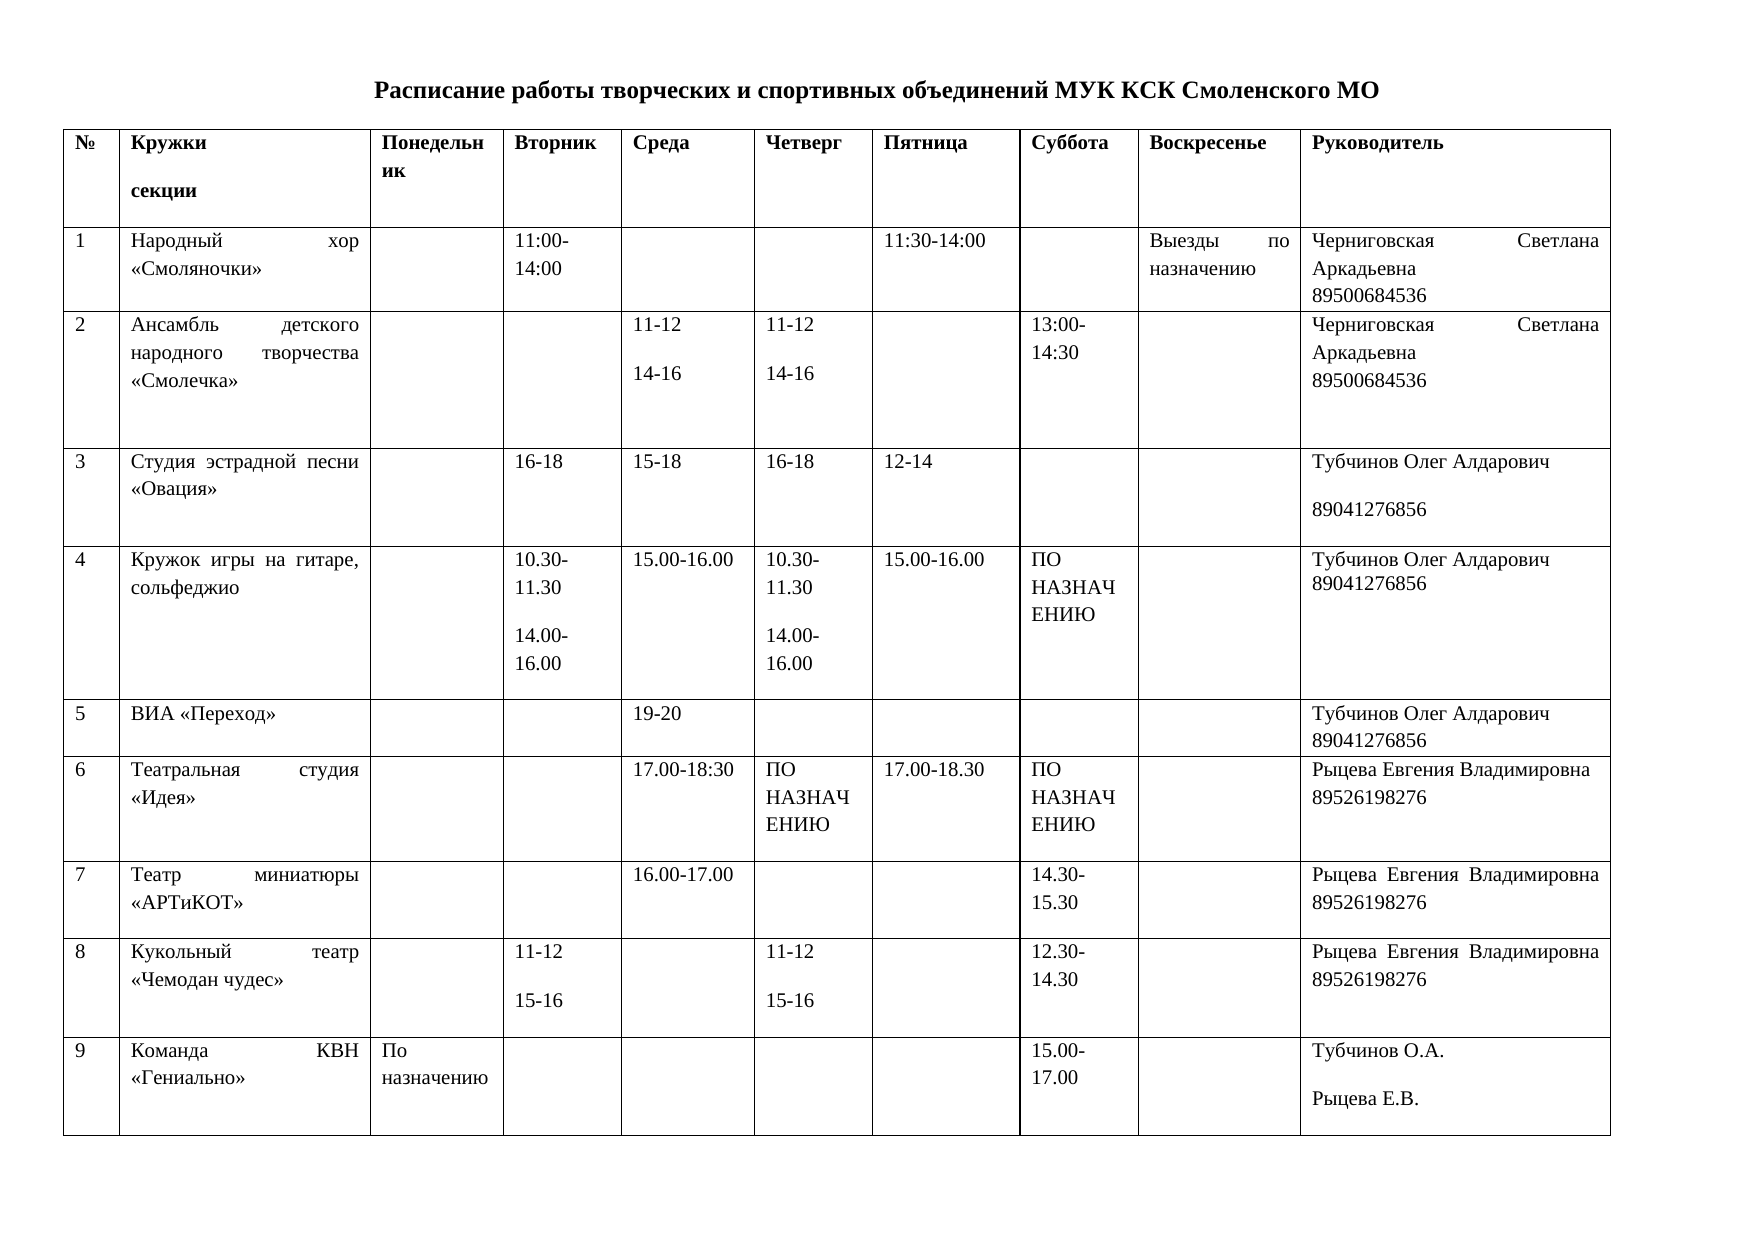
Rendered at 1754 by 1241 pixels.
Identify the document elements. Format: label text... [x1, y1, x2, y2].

table_cell 5 [64, 700, 119, 756]
table_cell [504, 1038, 621, 1135]
text Расписание работы творческих и спортивных объединений МУК КСК Смоленского МО [75, 75, 1679, 104]
table_cell [1021, 449, 1138, 546]
table_cell Студия эстрадной песни «Овация» [120, 449, 370, 546]
table_header № [64, 130, 119, 227]
table_cell [371, 547, 503, 699]
table_cell Черниговская Светлана Аркадьевна 89500684536 [1301, 312, 1610, 448]
table_cell ВИА «Переход» [120, 700, 370, 756]
table_cell [873, 862, 1019, 938]
table_cell 13:00-14:30 [1021, 312, 1138, 448]
table_cell Народный хор «Смоляночки» [120, 228, 370, 311]
table_cell 10.30-11.30 14.00-16.00 [755, 547, 872, 699]
table_cell 15.00-16.00 [622, 547, 754, 699]
table_cell Кружок игры на гитаре, сольфеджио [120, 547, 370, 699]
table_cell [504, 757, 621, 861]
table_cell 7 [64, 862, 119, 938]
table_cell [1021, 700, 1138, 756]
table_header Руководитель [1301, 130, 1610, 227]
table_cell 8 [64, 939, 119, 1037]
table_cell Тубчинов О.А. Рыцева Е.В. [1301, 1038, 1610, 1135]
table_cell 11-12 15-16 [504, 939, 621, 1037]
table_cell 15.00-17.00 [1021, 1038, 1138, 1135]
table_cell [1139, 939, 1300, 1037]
table_cell Театр миниатюры «АРТиКОТ» [120, 862, 370, 938]
table_cell 6 [64, 757, 119, 861]
table_cell [873, 939, 1019, 1037]
table_cell [622, 1038, 754, 1135]
table_cell 19-20 [622, 700, 754, 756]
table_cell 15.00-16.00 [873, 547, 1019, 699]
table_cell [371, 757, 503, 861]
table_cell 14.30-15.30 [1021, 862, 1138, 938]
table_cell 17.00-18.30 [873, 757, 1019, 861]
table_cell 11:00-14:00 [504, 228, 621, 311]
table_cell По назначению [371, 1038, 503, 1135]
table_cell [873, 312, 1019, 448]
table_cell 16.00-17.00 [622, 862, 754, 938]
table_cell [371, 700, 503, 756]
table_cell Рыцева Евгения Владимировна 89526198276 [1301, 862, 1610, 938]
table_cell 3 [64, 449, 119, 546]
table_cell [755, 862, 872, 938]
table_cell [371, 228, 503, 311]
table_cell [1139, 312, 1300, 448]
table_cell Рыцева Евгения Владимировна 89526198276 [1301, 757, 1610, 861]
table_cell Тубчинов Олег Алдарович 89041276856 [1301, 449, 1610, 546]
table_header Воскресенье [1139, 130, 1300, 227]
table_cell Тубчинов Олег Алдарович 89041276856 [1301, 547, 1610, 699]
table_cell 16-18 [504, 449, 621, 546]
table_cell [1139, 449, 1300, 546]
table_cell [1139, 862, 1300, 938]
table_cell Тубчинов Олег Алдарович 89041276856 [1301, 700, 1610, 756]
table_cell [371, 312, 503, 448]
table_cell [504, 700, 621, 756]
table_cell 11-12 14-16 [755, 312, 872, 448]
table_cell [1021, 228, 1138, 311]
table_cell Выезды по назначению [1139, 228, 1300, 311]
table_cell [873, 1038, 1019, 1135]
table_cell Команда КВН «Гениально» [120, 1038, 370, 1135]
table_cell [1139, 757, 1300, 861]
table_cell ПО НАЗНАЧЕНИЮ [755, 757, 872, 861]
table_header Кружки секции [120, 130, 370, 227]
table_cell Театральная студия «Идея» [120, 757, 370, 861]
table_cell Ансамбль детского народного творчества «Смолечка» [120, 312, 370, 448]
table_cell [755, 228, 872, 311]
table_cell [504, 862, 621, 938]
table_cell [1139, 700, 1300, 756]
table_cell 12-14 [873, 449, 1019, 546]
table_cell [622, 228, 754, 311]
table_cell 11:30-14:00 [873, 228, 1019, 311]
table_header Пятница [873, 130, 1019, 227]
table_cell [371, 862, 503, 938]
table_cell [1139, 1038, 1300, 1135]
table_header Суббота [1021, 130, 1138, 227]
table_cell [1139, 547, 1300, 699]
table_cell [755, 1038, 872, 1135]
table_cell 11-12 15-16 [755, 939, 872, 1037]
table_cell [755, 700, 872, 756]
table_cell 11-12 14-16 [622, 312, 754, 448]
table_cell [371, 449, 503, 546]
table_cell 2 [64, 312, 119, 448]
table_cell 9 [64, 1038, 119, 1135]
table_header Среда [622, 130, 754, 227]
table_header Четверг [755, 130, 872, 227]
table_cell [371, 939, 503, 1037]
table_cell 17.00-18:30 [622, 757, 754, 861]
table_cell 10.30-11.30 14.00-16.00 [504, 547, 621, 699]
table_cell ПО НАЗНАЧЕНИЮ [1021, 757, 1138, 861]
table_cell ПО НАЗНАЧЕНИЮ [1021, 547, 1138, 699]
table_cell [504, 312, 621, 448]
table_cell 4 [64, 547, 119, 699]
table_cell Рыцева Евгения Владимировна 89526198276 [1301, 939, 1610, 1037]
table_cell 16-18 [755, 449, 872, 546]
table_cell [873, 700, 1019, 756]
table_cell 15-18 [622, 449, 754, 546]
table_cell [622, 939, 754, 1037]
table_cell Кукольный театр «Чемодан чудес» [120, 939, 370, 1037]
table_cell Черниговская Светлана Аркадьевна 89500684536 [1301, 228, 1610, 311]
table_cell 12.30-14.30 [1021, 939, 1138, 1037]
table_cell 1 [64, 228, 119, 311]
table_header Понедельник [371, 130, 503, 227]
table_header Вторник [504, 130, 621, 227]
